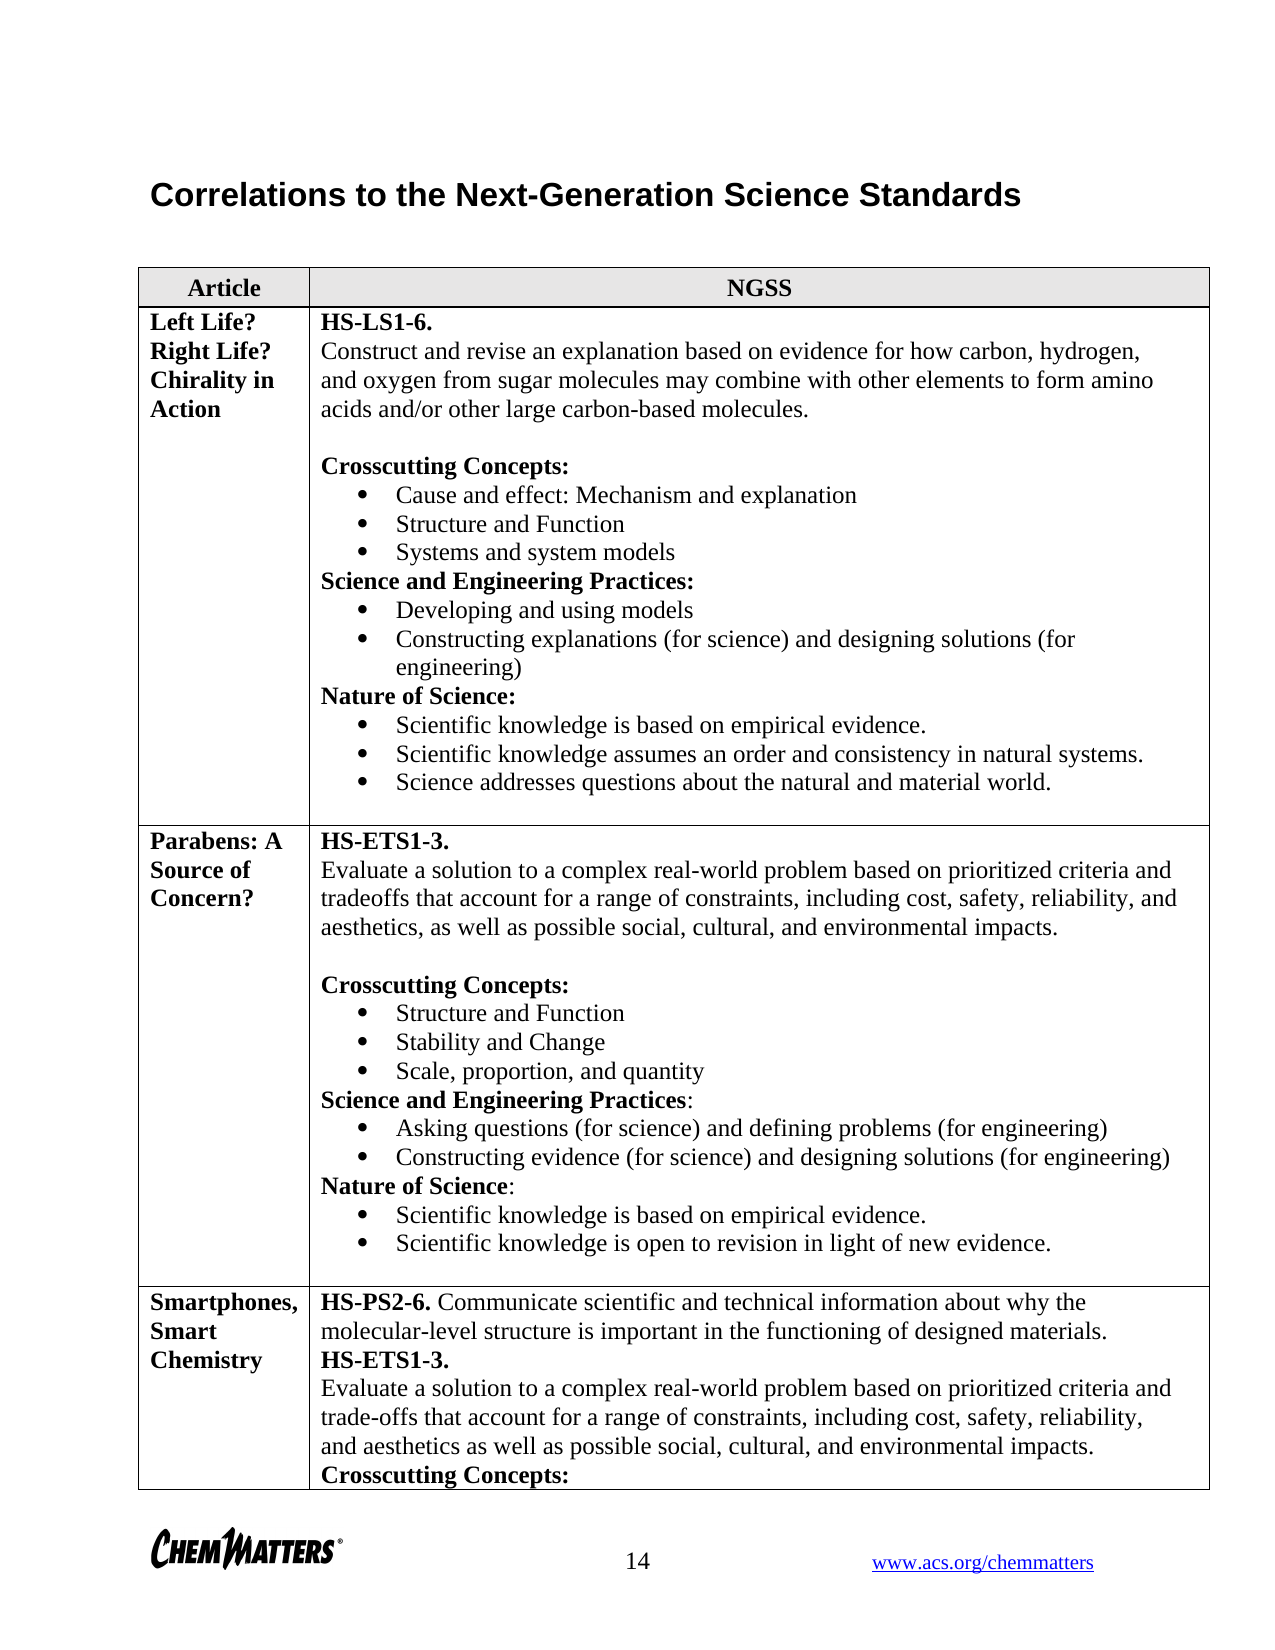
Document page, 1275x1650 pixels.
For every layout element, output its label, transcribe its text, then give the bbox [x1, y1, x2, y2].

table_cell Left Life? Right Life? Chirality in Action [139, 308, 309, 825]
subtitle Correlations to the Next-Generation Science Standards [150, 175, 1125, 213]
table_cell Parabens: A Source of Concern? [139, 826, 309, 1286]
picture [150, 1527, 344, 1570]
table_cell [139, 1287, 309, 1488]
table_header Article [139, 268, 309, 306]
table_cell Crosscutting Concepts: Cause and effect: Mechanism and explanation Structure and Function Systems and system models Science and Engineering Practices: Developing and using models Constructing explanations (for science) and designing solutions (for engineering) Nature of Science: Scientific knowledge is based on empirical evidence. Scientific knowledge assumes an order and consistency in natural systems. Science addresses questions about the natural and material world. [310, 308, 1209, 825]
table_cell [310, 826, 1209, 1286]
table_header NGSS [310, 268, 1209, 306]
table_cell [310, 1287, 1209, 1488]
